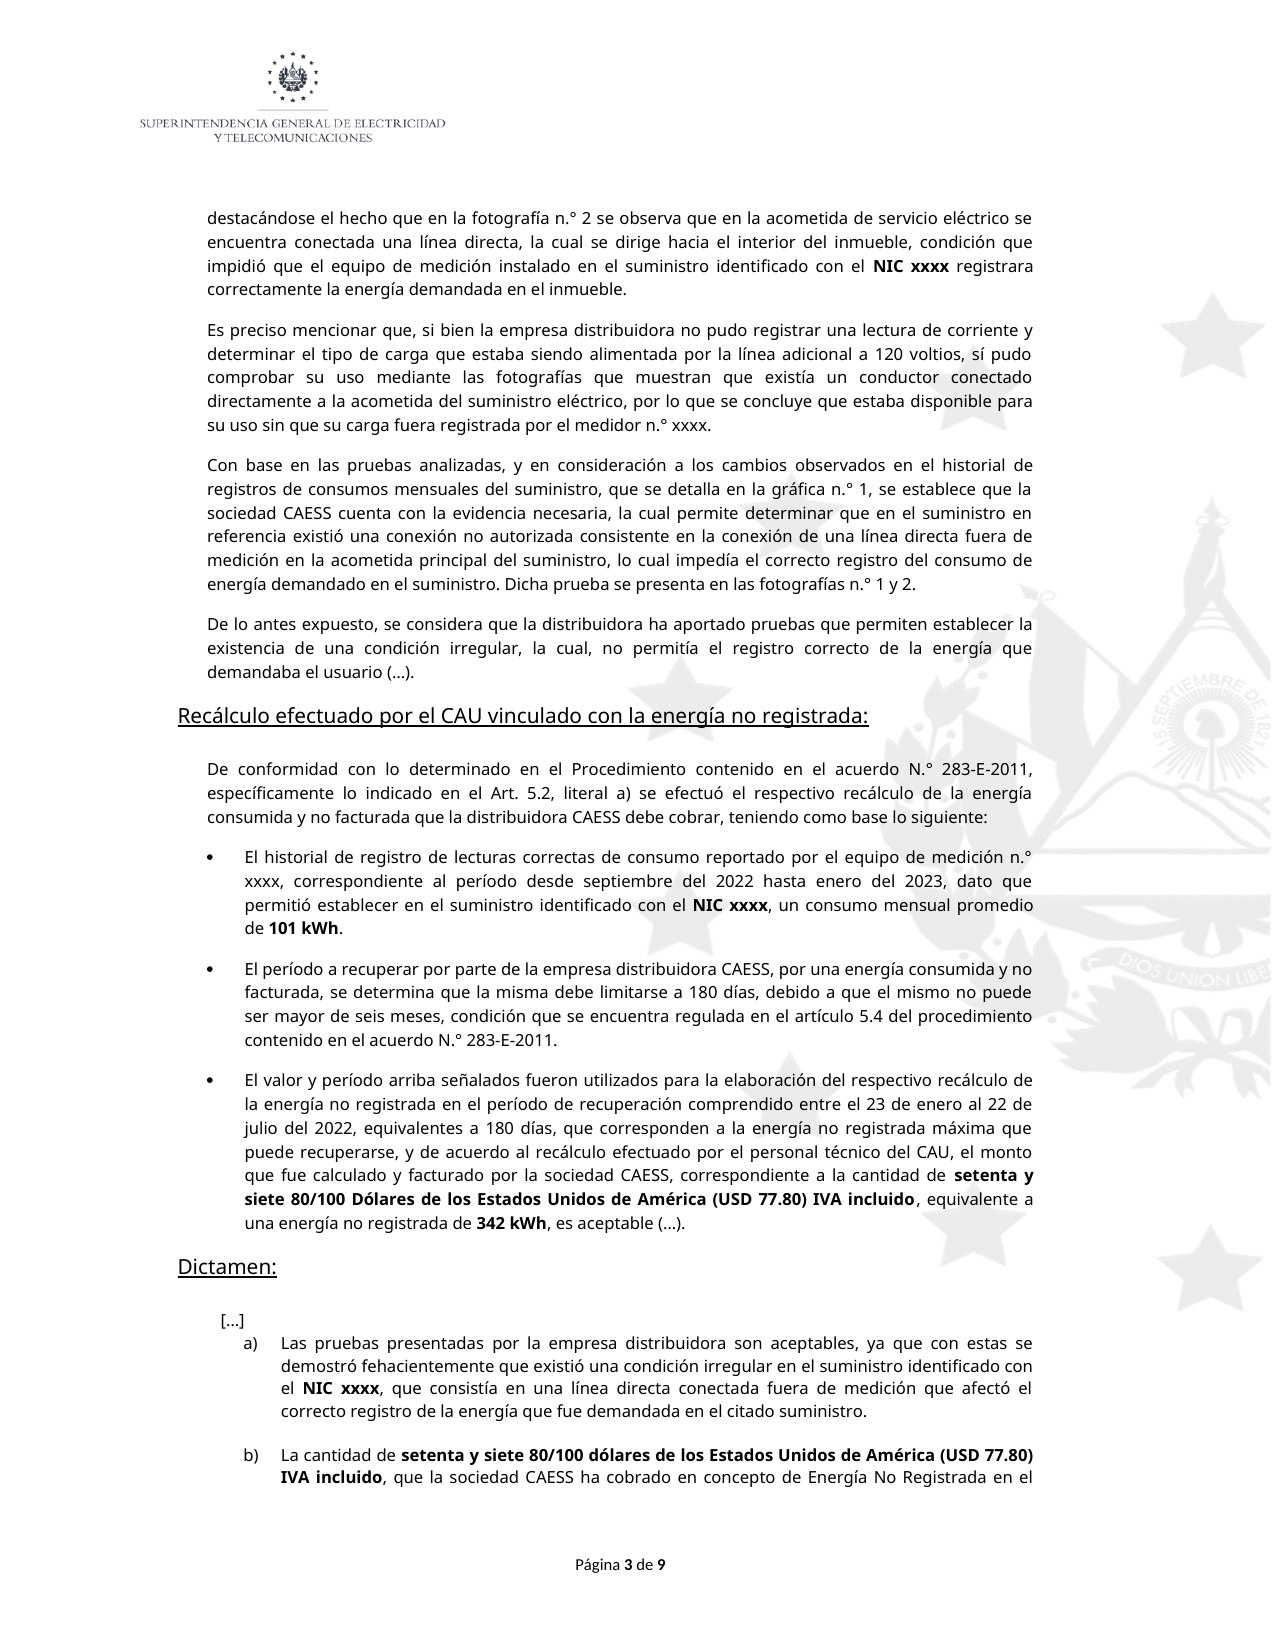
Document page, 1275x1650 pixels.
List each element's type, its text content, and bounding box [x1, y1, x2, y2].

text […] [220, 1309, 1064, 1332]
list El historial de registro de lecturas correctas de consumo reportado por el equipo de medición n.° xxxx, correspondiente al período desde septiembre del 2022 hasta enero del 2023, dato que permitió establecer en el suministro identificado con el NIC xxxx, un consumo mensual promedio de 101 kWh. [207, 846, 1034, 940]
picture [5, 291, 1275, 1395]
text Recálculo efectuado por el CAU vinculado con la energía no registrada: [177, 701, 1107, 729]
picture [132, 44, 453, 149]
list Las pruebas presentadas por la empresa distribuidora son aceptables, ya que con estas se demostró fehacientemente que existió una condición irregular en el suministro identificado con el NIC xxxx, que consistía en una línea directa conectada fuera de medición que afectó el correcto registro de la energía que fue demandada en el citado suministro. [243, 1332, 1034, 1422]
text Es preciso mencionar que, si bien la empresa distribuidora no pudo registrar una lectura de corriente y determinar el tipo de carga que estaba siendo alimentada por la línea adicional a 120 voltios, sí pudo comprobar su uso mediante las fotografías que muestran que existía un conductor conectado directamente a la acometida del suministro eléctrico, por lo que se concluye que estaba disponible para su uso sin que su carga fuera registrada por el medidor n.° xxxx. [207, 318, 1034, 436]
text De conformidad con lo determinado en el Procedimiento contenido en el acuerdo N.° 283-E-2011, específicamente lo indicado en el Art. 5.2, literal a) se efectuó el respectivo recálculo de la energía consumida y no facturada que la distribuidora CAESS debe cobrar, teniendo como base lo siguiente: [207, 758, 1034, 828]
list El valor y período arriba señalados fueron utilizados para la elaboración del respectivo recálculo de la energía no registrada en el período de recuperación comprendido entre el 23 de enero al 22 de julio del 2022, equivalentes a 180 días, que corresponden a la energía no registrada máxima que puede recuperarse, y de acuerdo al recálculo efectuado por el personal técnico del CAU, el monto que fue calculado y facturado por la sociedad CAESS, correspondiente a la cantidad de setenta y siete 80/100 Dólares de los Estados Unidos de América (USD 77.80) IVA incluido, equivalente a una energía no registrada de 342 kWh, es aceptable (…). [207, 1069, 1034, 1234]
list El período a recuperar por parte de la empresa distribuidora CAESS, por una energía consumida y no facturada, se determina que la misma debe limitarse a 180 días, debido a que el mismo no puede ser mayor de seis meses, condición que se encuentra regulada en el artículo 5.4 del procedimiento contenido en el acuerdo N.° 283-E-2011. [207, 957, 1034, 1051]
text Con base en las pruebas analizadas, y en consideración a los cambios observados en el historial de registros de consumos mensuales del suministro, que se detalla en la gráfica n.° 1, se establece que la sociedad CAESS cuenta con la evidencia necesaria, la cual permite determinar que en el suministro en referencia existió una conexión no autorizada consistente en la conexión de una línea directa fuera de medición en la acometida principal del suministro, lo cual impedía el correcto registro del consumo de energía demandado en el suministro. Dicha prueba se presenta en las fotografías n.° 1 y 2. [207, 454, 1034, 595]
text De lo antes expuesto, se considera que la distribuidora ha aportado pruebas que permiten establecer la existencia de una condición irregular, la cual, no permitía el registro correcto de la energía que demandaba el usuario (…). [207, 613, 1034, 683]
text Dictamen: [177, 1252, 1107, 1280]
